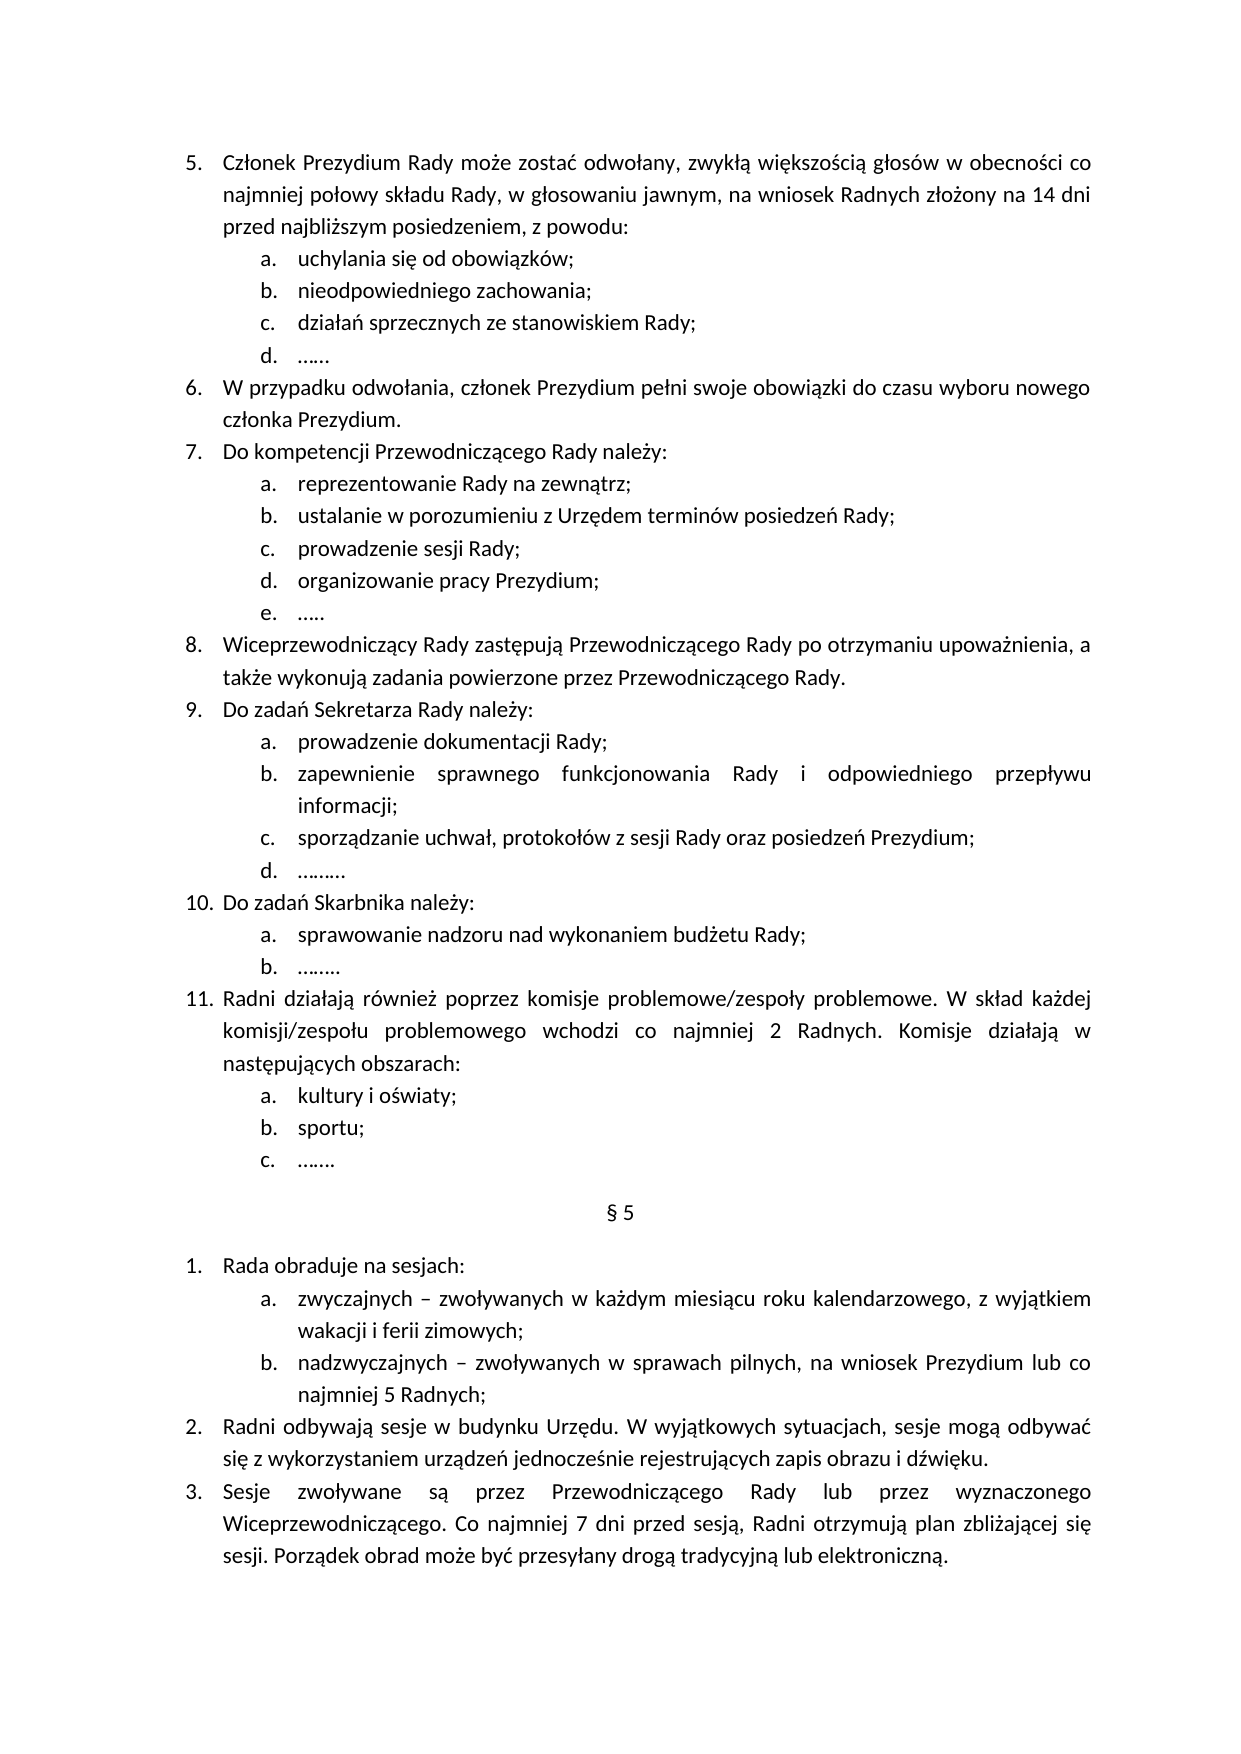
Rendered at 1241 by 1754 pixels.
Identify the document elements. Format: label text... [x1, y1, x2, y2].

list reprezentowanie Rady na zewnątrz; [260, 469, 1093, 497]
list Sesje zwoływane są przez Przewodniczącego Rady lub przez wyznaczonego Wiceprzewodniczącego. Co najmniej 7 dni przed sesją, Radni otrzymują plan zbliżającej się sesji. Porządek obrad może być przesyłany drogą tradycyjną lub elektroniczną. [185, 1477, 1093, 1569]
list Do kompetencji Przewodniczącego Rady należy: [185, 437, 1093, 465]
list …… [260, 341, 1093, 369]
list sprawowanie nadzoru nad wykonaniem budżetu Rady; [260, 920, 1093, 948]
list …….. [260, 952, 1093, 980]
list Do zadań Skarbnika należy: [185, 888, 1093, 916]
list ustalanie w porozumieniu z Urzędem terminów posiedzeń Rady; [260, 502, 1093, 530]
list prowadzenie sesji Rady; [260, 534, 1093, 562]
list Wiceprzewodniczący Rady zastępują Przewodniczącego Rady po otrzymaniu upoważnienia, a także wykonują zadania powierzone przez Przewodniczącego Rady. [185, 630, 1093, 691]
list kultury i oświaty; [260, 1081, 1093, 1109]
list sportu; [260, 1113, 1093, 1141]
list nieodpowiedniego zachowania; [260, 276, 1093, 304]
list W przypadku odwołania, członek Prezydium pełni swoje obowiązki do czasu wyboru nowego członka Prezydium. [185, 373, 1093, 433]
list zapewnienie sprawnego funkcjonowania Rady i odpowiedniego przepływu informacji; [260, 759, 1093, 819]
text § 5 [148, 1198, 1093, 1226]
list Rada obraduje na sesjach: [185, 1251, 1093, 1279]
list działań sprzecznych ze stanowiskiem Rady; [260, 308, 1093, 337]
list Do zadań Sekretarza Rady należy: [185, 695, 1093, 723]
list zwyczajnych – zwoływanych w każdym miesiącu roku kalendarzowego, z wyjątkiem wakacji i ferii zimowych; [260, 1284, 1093, 1344]
list prowadzenie dokumentacji Rady; [260, 727, 1093, 755]
list uchylania się od obowiązków; [260, 244, 1093, 272]
list sporządzanie uchwał, protokołów z sesji Rady oraz posiedzeń Prezydium; [260, 823, 1093, 852]
list Radni odbywają sesje w budynku Urzędu. W wyjątkowych sytuacjach, sesje mogą odbywać się z wykorzystaniem urządzeń jednocześnie rejestrujących zapis obrazu i dźwięku. [185, 1412, 1093, 1473]
list Radni działają również poprzez komisje problemowe/zespoły problemowe. W skład każdej komisji/zespołu problemowego wchodzi co najmniej 2 Radnych. Komisje działają w następujących obszarach: [185, 984, 1093, 1077]
list Członek Prezydium Rady może zostać odwołany, zwykłą większością głosów w obecności co najmniej połowy składu Rady, w głosowaniu jawnym, na wniosek Radnych złożony na 14 dni przed najbliższym posiedzeniem, z powodu: [185, 148, 1093, 240]
list ….. [260, 598, 1093, 626]
list organizowanie pracy Prezydium; [260, 566, 1093, 594]
list ……… [260, 856, 1093, 884]
list nadzwyczajnych – zwoływanych w sprawach pilnych, na wniosek Prezydium lub co najmniej 5 Radnych; [260, 1348, 1093, 1408]
list ……. [260, 1145, 1093, 1173]
